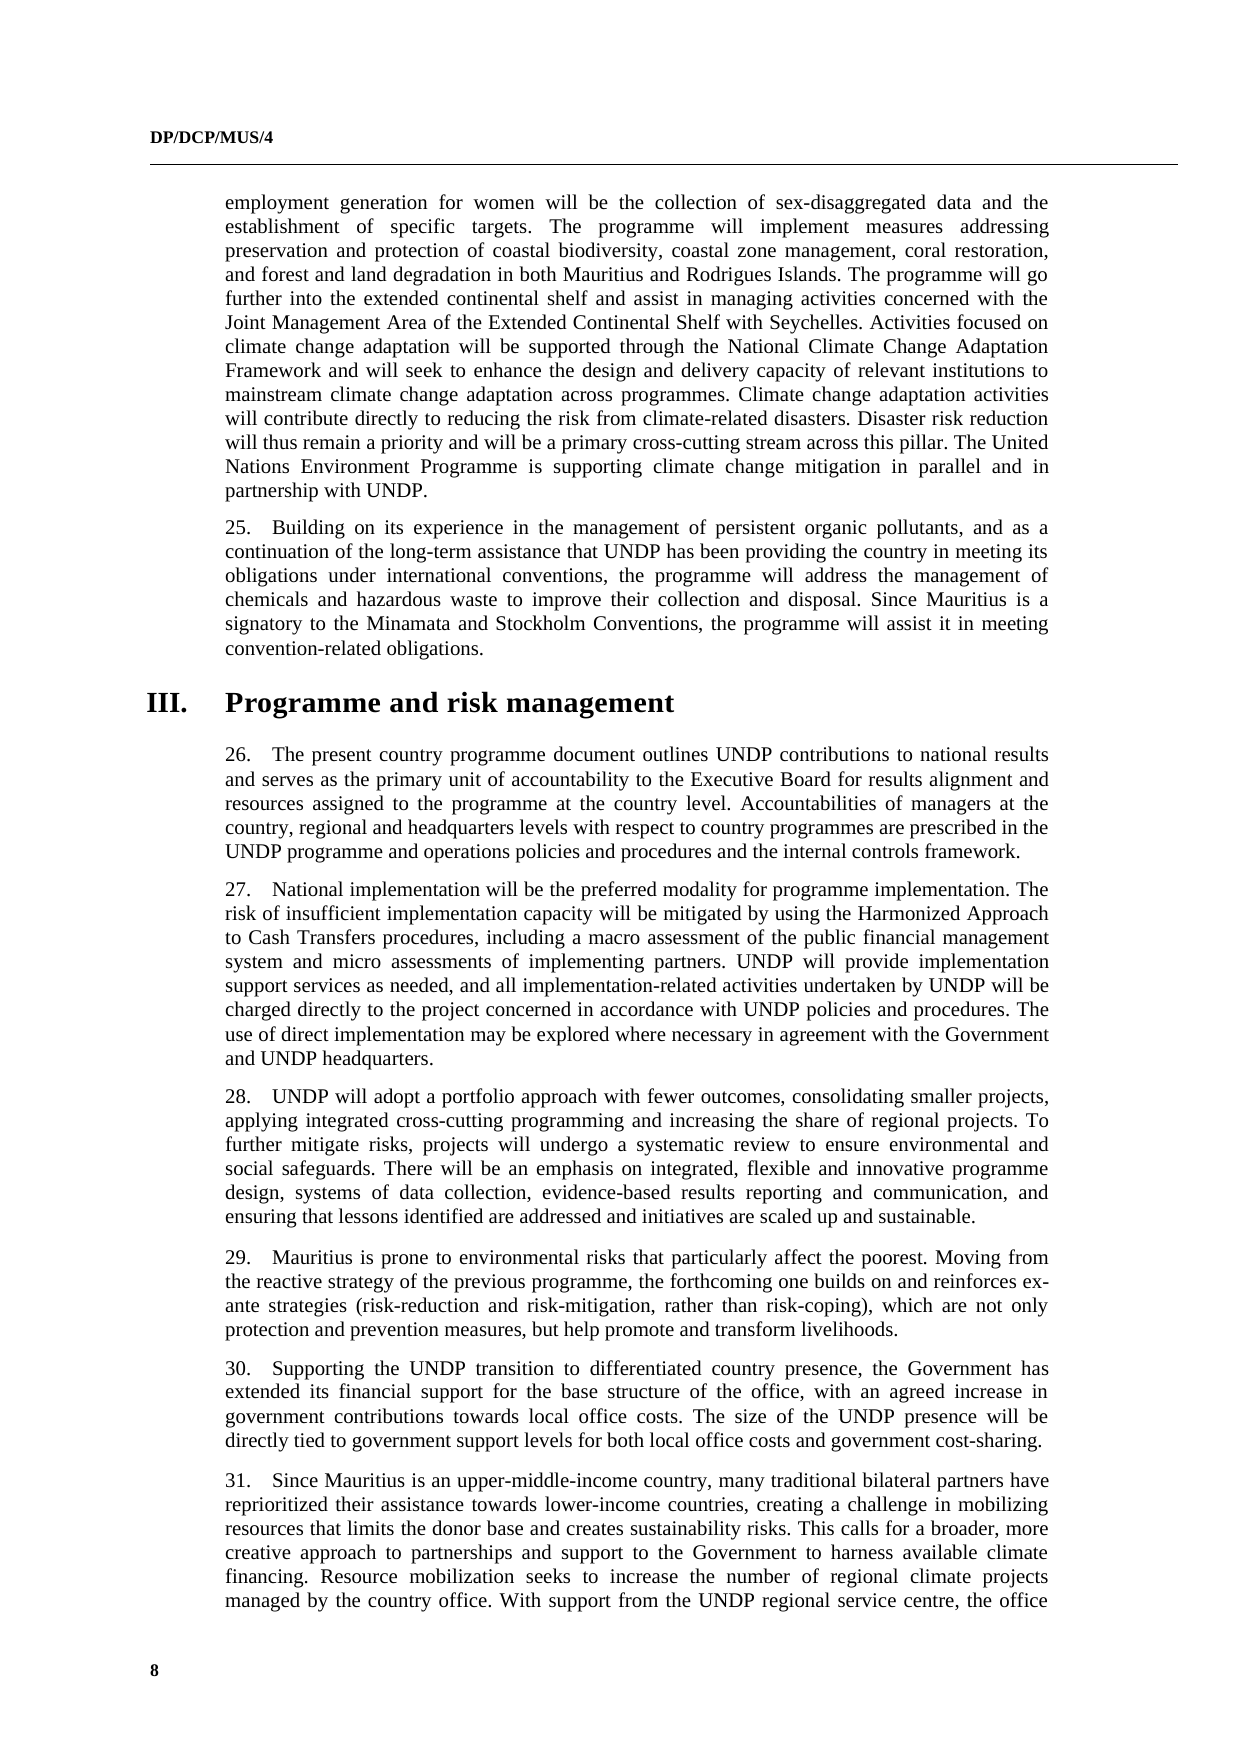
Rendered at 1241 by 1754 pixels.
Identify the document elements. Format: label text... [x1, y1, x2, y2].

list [225, 190, 1050, 502]
list 25. Building on its experience in the management of persistent organic pollutants, and as a continuation of the long-term assistance that UNDP has been providing the country in meeting its obligations under international conventions, the programme will address the management of chemicals and hazardous waste to improve their collection and disposal. Since Mauritius is a signatory to the Minamata and Stockholm Conventions, the programme will assist it in meeting convention-related obligations. [225, 515, 1050, 661]
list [225, 1468, 1050, 1612]
list 29. Mauritius is prone to environmental risks that particularly affect the poorest. Moving from the reactive strategy of the previous programme, the forthcoming one builds on and reinforces ex-ante strategies (risk-reduction and risk-mitigation, rather than risk-coping), which are not only protection and prevention measures, but help promote and transform livelihoods. [225, 1245, 1050, 1341]
list 27. National implementation will be the preferred modality for programme implementation. The risk of insufficient implementation capacity will be mitigated by using the Harmonized Approach to Cash Transfers procedures, including a macro assessment of the public financial management system and micro assessments of implementing partners. UNDP will provide implementation support services as needed, and all implementation-related activities undertaken by UNDP will be charged directly to the project concerned in accordance with UNDP policies and procedures. The use of direct implementation may be explored where necessary in agreement with the Government and UNDP headquarters. [225, 877, 1050, 1069]
list Programme and risk management [187, 685, 1050, 718]
list 28. UNDP will adopt a portfolio approach with fewer outcomes, consolidating smaller projects, applying integrated cross-cutting programming and increasing the share of regional projects. To further mitigate risks, projects will undergo a systematic review to ensure environmental and social safeguards. There will be an emphasis on integrated, flexible and innovative programme design, systems of data collection, evidence-based results reporting and communication, and ensuring that lessons identified are addressed and initiatives are scaled up and sustainable. [225, 1084, 1050, 1228]
list 26. The present country programme document outlines UNDP contributions to national results and serves as the primary unit of accountability to the Executive Board for results alignment and resources assigned to the programme at the country level. Accountabilities of managers at the country, regional and headquarters levels with respect to country programmes are prescribed in the UNDP programme and operations policies and procedures and the internal controls framework. [225, 742, 1050, 863]
list 30. Supporting the UNDP transition to differentiated country presence, the Government has extended its financial support for the base structure of the office, with an agreed increase in government contributions towards local office costs. The size of the UNDP presence will be directly tied to government support levels for both local office costs and government cost-sharing. [225, 1355, 1050, 1452]
